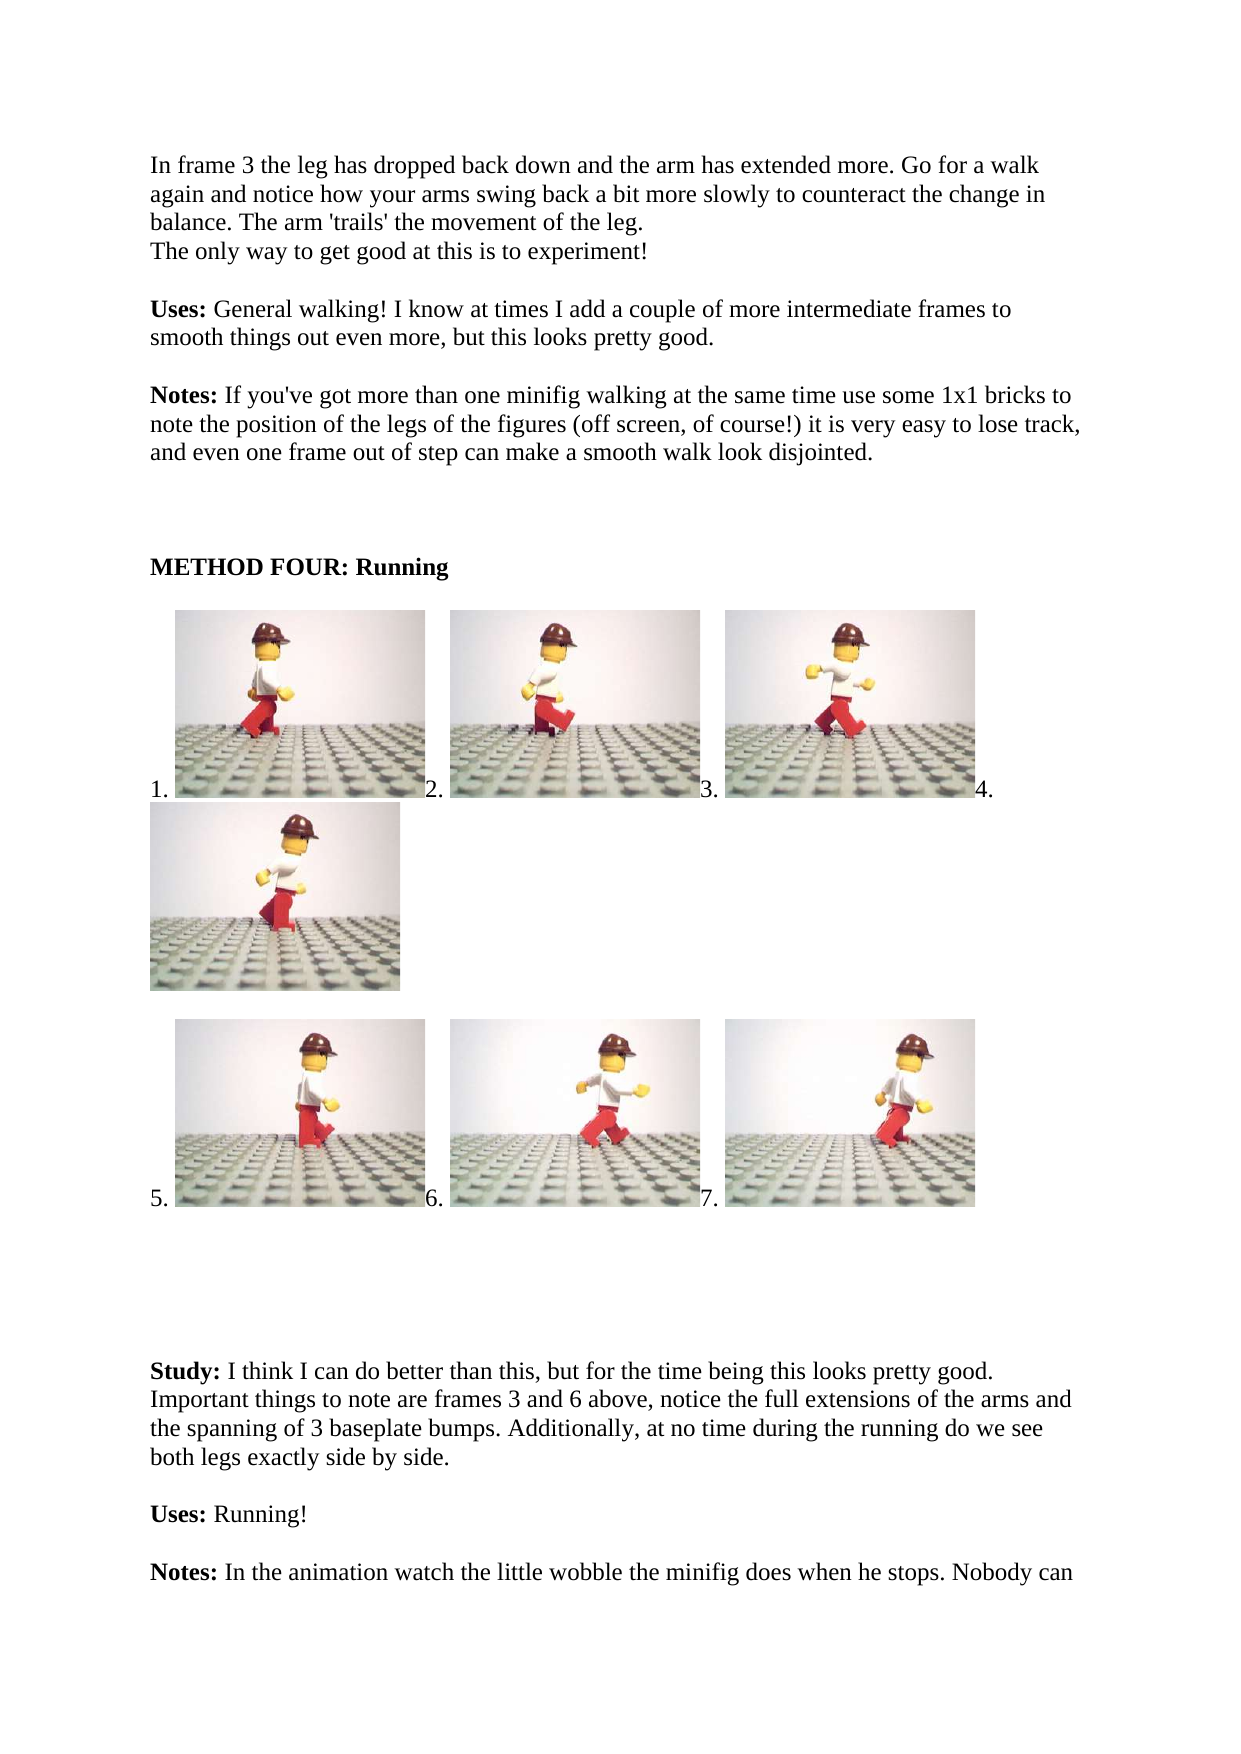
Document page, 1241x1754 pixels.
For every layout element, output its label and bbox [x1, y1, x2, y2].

picture [175, 610, 426, 798]
picture [150, 802, 400, 991]
picture [450, 1019, 700, 1207]
picture [450, 610, 700, 798]
picture [725, 1019, 976, 1207]
picture [175, 1019, 426, 1207]
picture [725, 610, 976, 798]
text [150, 150, 1090, 1586]
